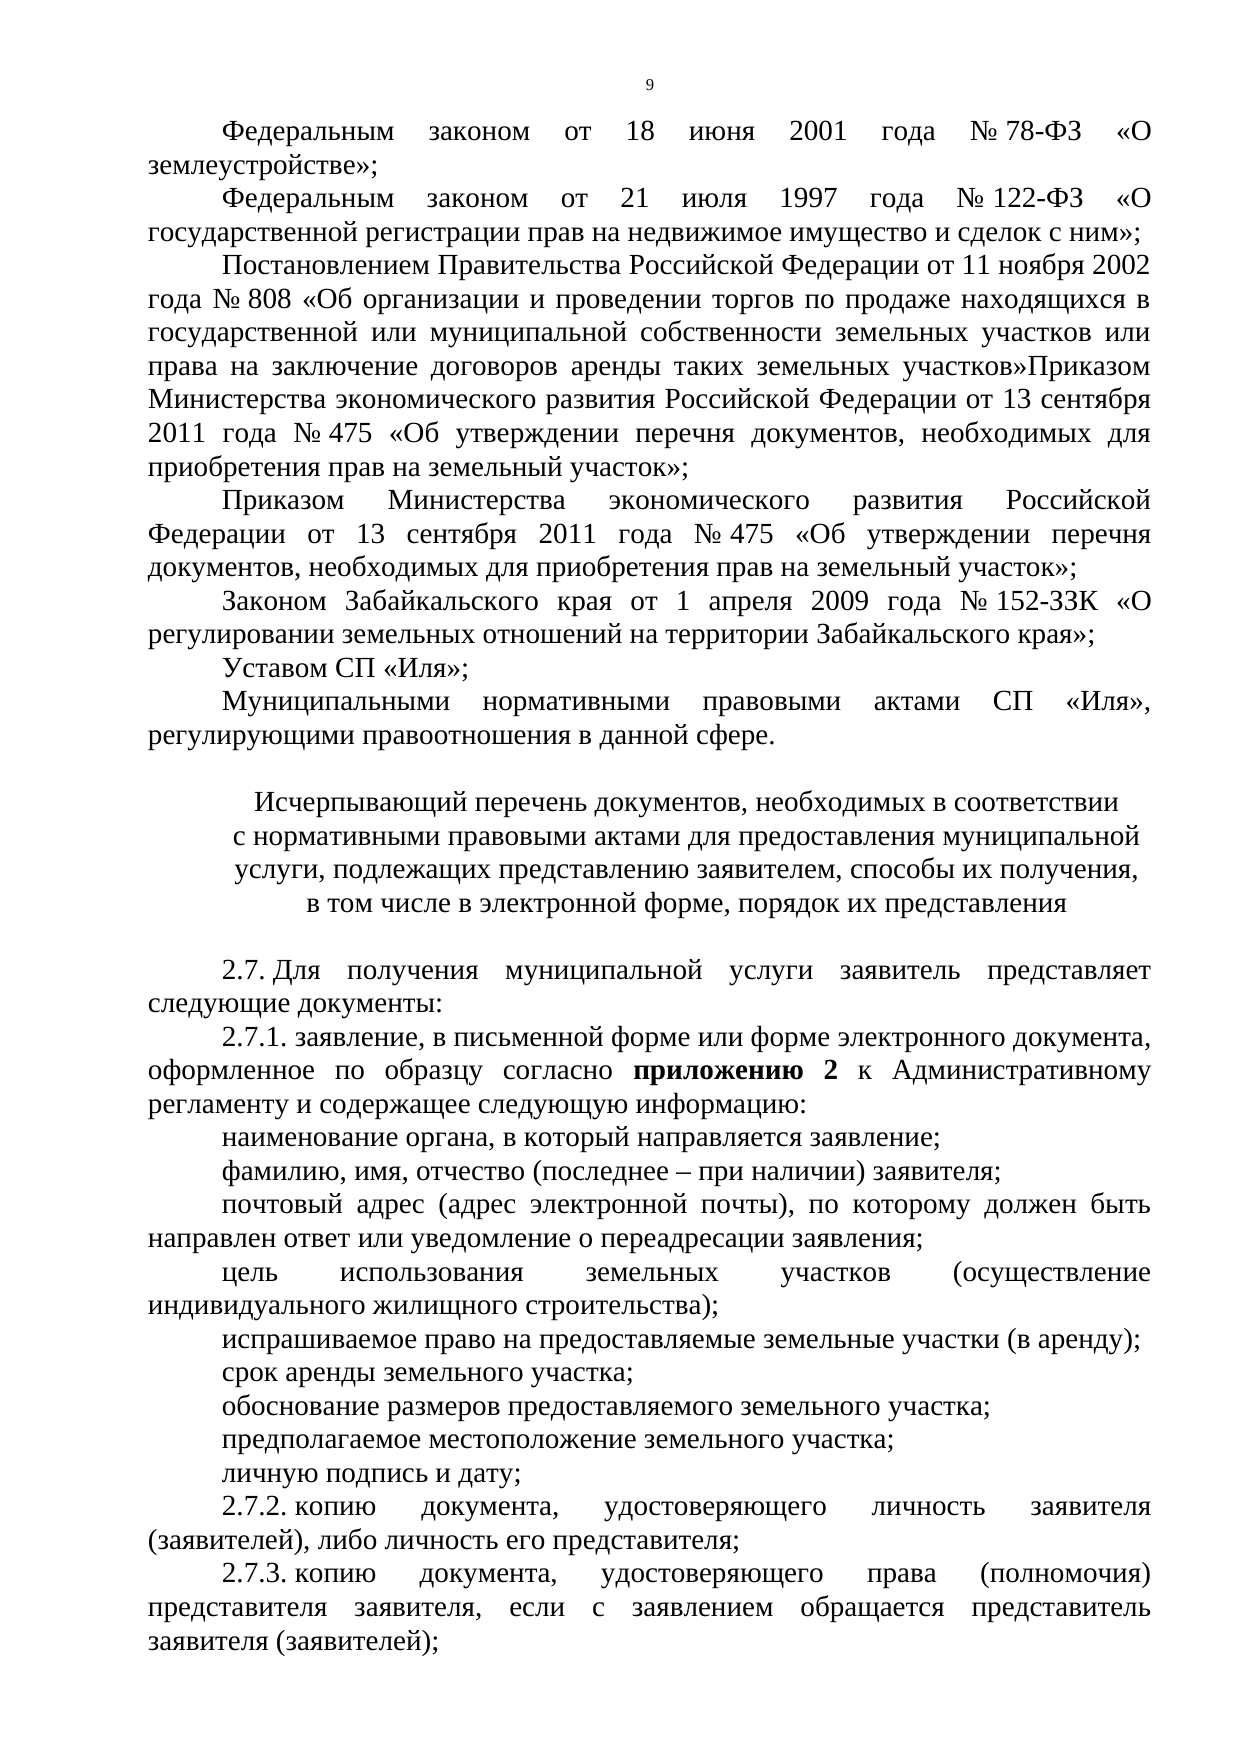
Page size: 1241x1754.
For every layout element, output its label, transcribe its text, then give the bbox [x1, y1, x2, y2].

text Федеральным законом от 18 июня 2001 года № 78-ФЗ «О землеустройстве»; [148, 113, 1152, 180]
text Исчерпывающий перечень документов, необходимых в соответствии [148, 784, 1152, 818]
text 2.7.2. копию документа, удостоверяющего личность заявителя (заявителей), либо личность его представителя; [148, 1488, 1152, 1556]
text почтовый адрес (адрес электронной почты), по которому должен быть направлен ответ или уведомление о переадресации заявления; [148, 1187, 1152, 1254]
text 2.7.3. копию документа, удостоверяющего права (полномочия) представителя заявителя, если с заявлением обращается представитель заявителя (заявителей); [148, 1556, 1152, 1656]
text услуги, подлежащих представлению заявителем, способы их получения, [148, 851, 1152, 885]
text наименование органа, в который направляется заявление; [148, 1119, 1152, 1153]
text 2.7.1. заявление, в письменной форме или форме электронного документа, оформленное по образцу согласно приложению 2 к Административному регламенту и содержащее следующую информацию: [148, 1019, 1152, 1119]
text в том числе в электронной форме, порядок их представления [148, 885, 1152, 918]
text личную подпись и дату; [148, 1455, 1152, 1488]
text Федеральным законом от 21 июля 1997 года № 122-ФЗ «О государственной регистрации прав на недвижимое имущество и сделок с ним»; [148, 180, 1152, 247]
text Муниципальными нормативными правовыми актами СП «Иля», регулирующими правоотношения в данной сфере. [148, 683, 1152, 751]
text Законом Забайкальского края от 1 апреля 2009 года № 152-ЗЗК «О регулировании земельных отношений на территории Забайкальского края»; [148, 583, 1152, 650]
text срок аренды земельного участка; [148, 1354, 1152, 1388]
text с нормативными правовыми актами для предоставления муниципальной [148, 818, 1152, 851]
text фамилию, имя, отчество (последнее – при наличии) заявителя; [148, 1153, 1152, 1187]
text обоснование размеров предоставляемого земельного участка; [148, 1388, 1152, 1421]
text цель использования земельных участков (осуществление индивидуального жилищного строительства); [148, 1254, 1152, 1321]
text Приказом Министерства экономического развития Российской Федерации от 13 сентября 2011 года № 475 «Об утверждении перечня документов, необходимых для приобретения прав на земельный участок»; [148, 482, 1152, 583]
text испрашиваемое право на предоставляемые земельные участки (в аренду); [148, 1321, 1152, 1354]
text 2.7. Для получения муниципальной услуги заявитель представляет следующие документы: [148, 952, 1152, 1019]
text предполагаемое местоположение земельного участка; [148, 1421, 1152, 1455]
text Уставом СП «Иля»; [148, 650, 1152, 683]
text Постановлением Правительства Российской Федерации от 11 ноября 2002 года № 808 «Об организации и проведении торгов по продаже находящихся в государственной или муниципальной собственности земельных участков или права на заключение договоров аренды таких земельных участков»Приказом Министерства экономического развития Российской Федерации от 13 сентября 2011 года № 475 «Об утверждении перечня документов, необходимых для приобретения прав на земельный участок»; [148, 247, 1152, 482]
